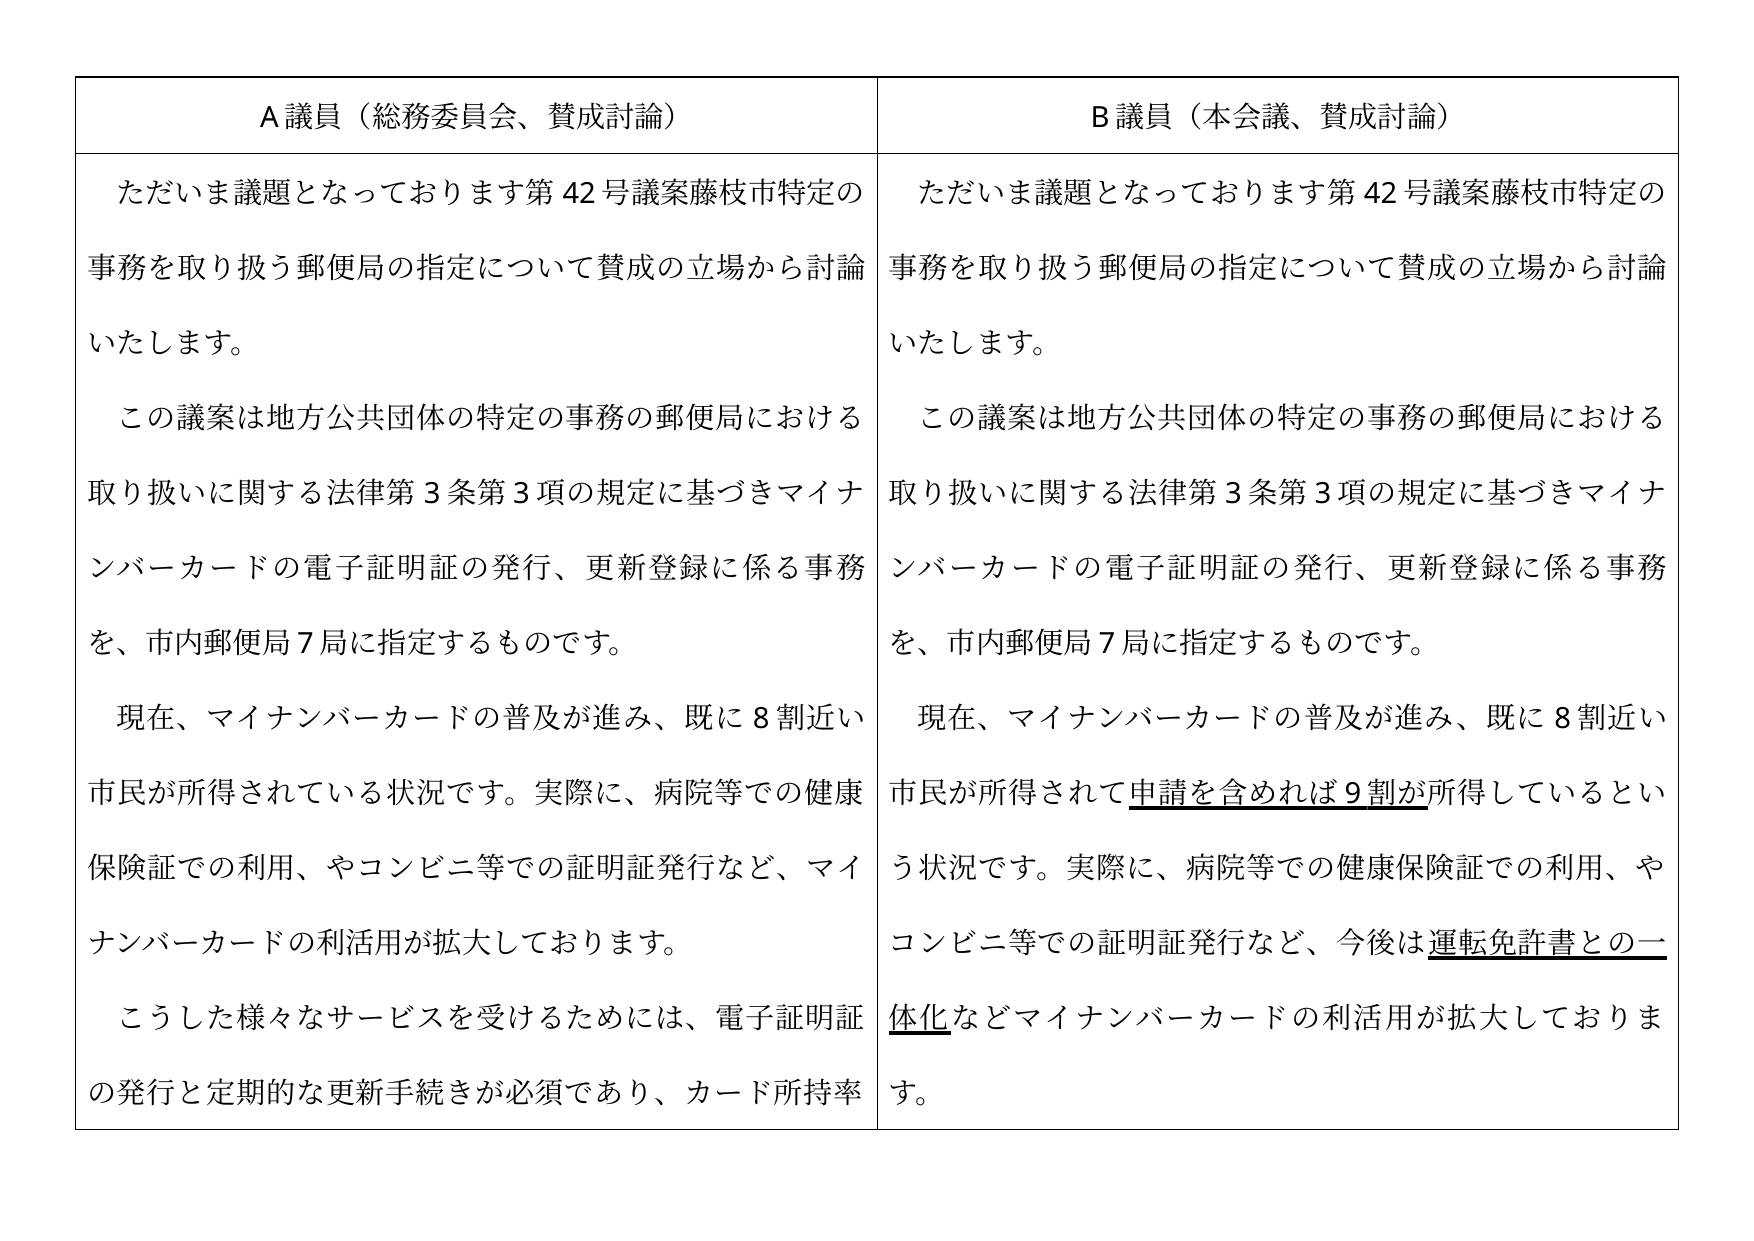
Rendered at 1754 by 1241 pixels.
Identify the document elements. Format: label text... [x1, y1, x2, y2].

table_header A議員（総務委員会、賛成討論） [76, 78, 877, 152]
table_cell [76, 154, 877, 1128]
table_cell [878, 154, 1678, 1128]
table_header B議員（本会議、賛成討論） [878, 78, 1678, 152]
